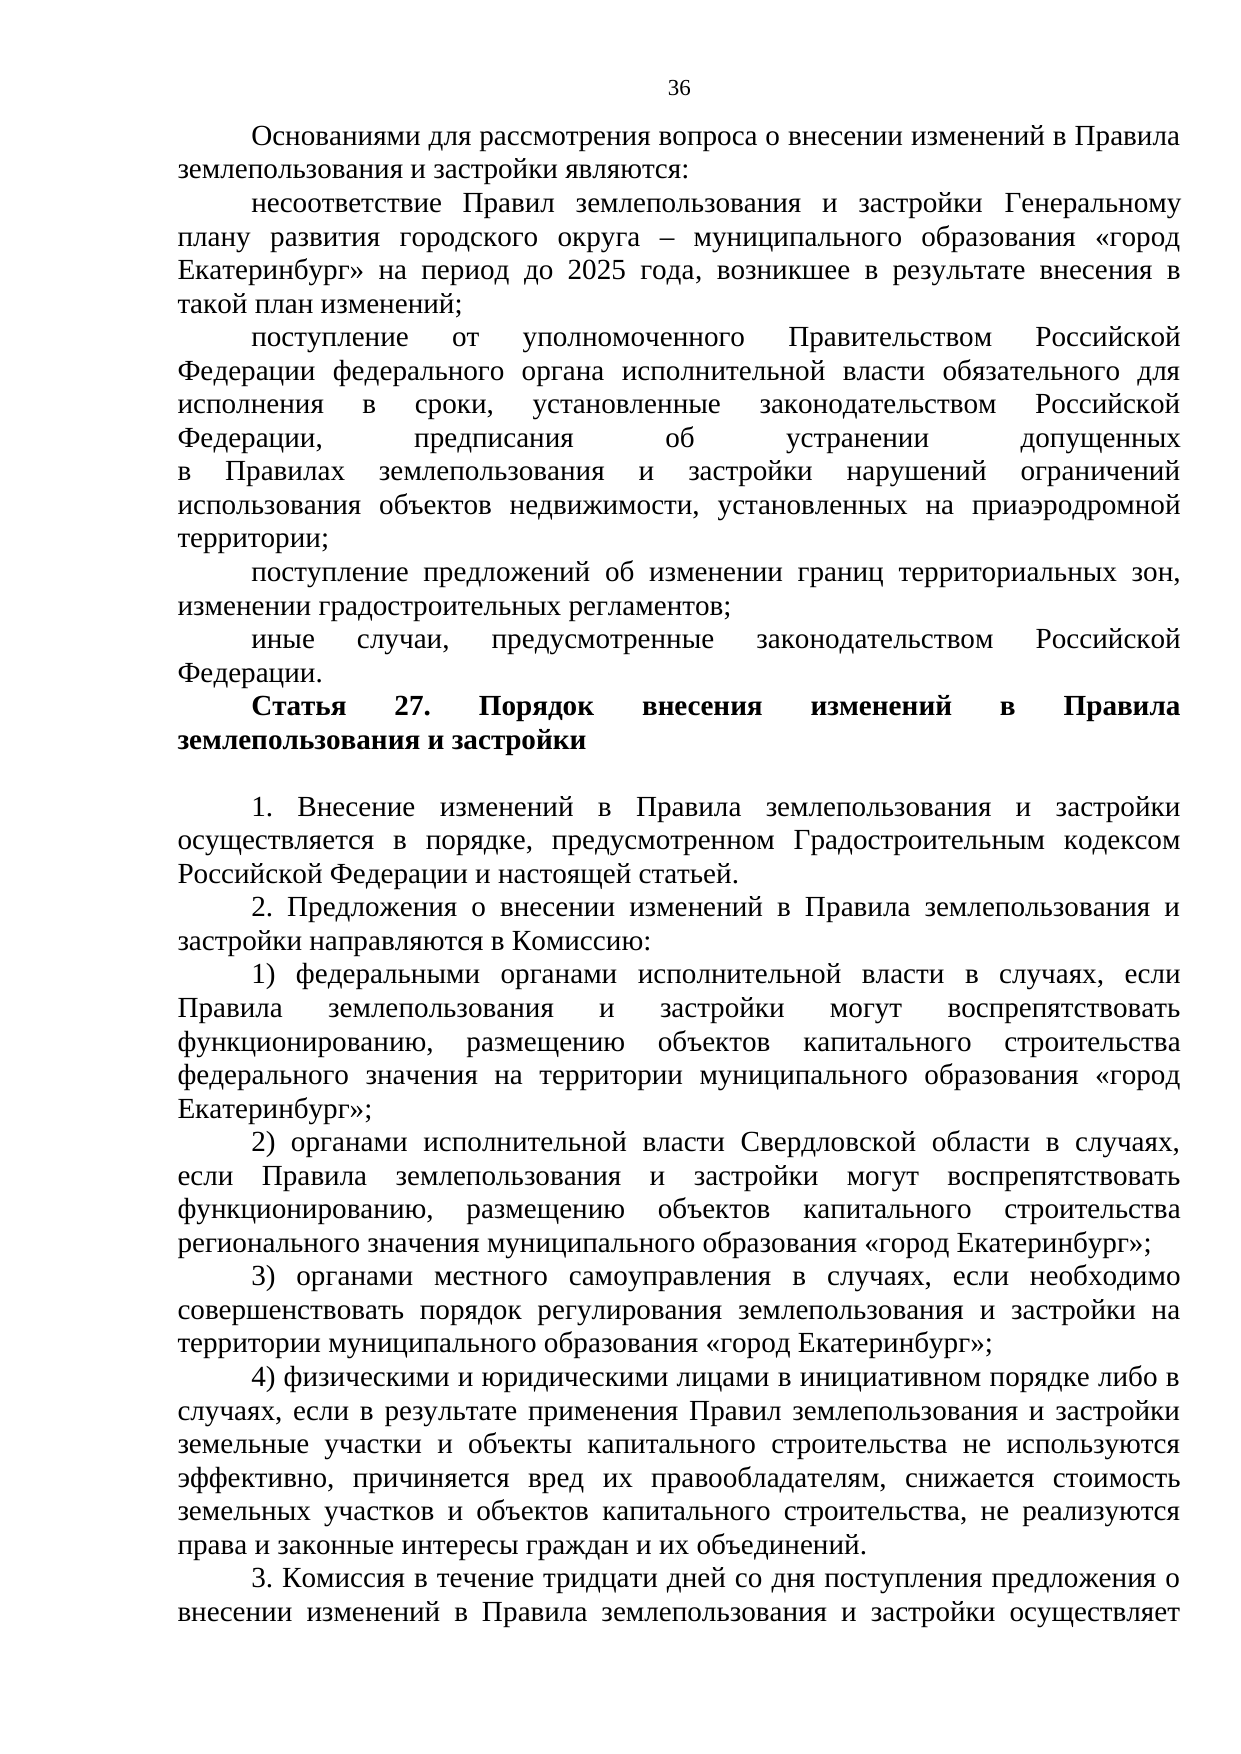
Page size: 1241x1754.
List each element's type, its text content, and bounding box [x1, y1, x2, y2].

text иные случаи, предусмотренные законодательством Российской Федерации. [177, 621, 1181, 688]
text 2. Предложения о внесении изменений в Правила землепользования и застройки направляются в Комиссию: [177, 889, 1181, 957]
text 1) федеральными органами исполнительной власти в случаях, если Правила землепользования и застройки могут воспрепятствовать функционированию, размещению объектов капитального строительства федерального значения на территории муниципального образования «город Екатеринбург»; [177, 957, 1181, 1124]
text поступление предложений об изменении границ территориальных зон, изменении градостроительных регламентов; [177, 554, 1181, 621]
text Статья 27. Порядок внесения изменений в Правила землепользования и застройки [177, 688, 1181, 755]
text Основаниями для рассмотрения вопроса о внесении изменений в Правила землепользования и застройки являются: [177, 118, 1181, 185]
text 4) физическими и юридическими лицами в инициативном порядке либо в случаях, если в результате применения Правил землепользования и застройки земельные участки и объекты капитального строительства не используются эффективно, причиняется вред их правообладателям, снижается стоимость земельных участков и объектов капитального строительства, не реализуются права и законные интересы граждан и их объединений. [177, 1359, 1181, 1560]
text поступление от уполномоченного Правительством Российской Федерации федерального органа исполнительной власти обязательного для исполнения в сроки, установленные законодательством Российской Федерации, предписания об устранении допущенных в Правилах землепользования и застройки нарушений ограничений использования объектов недвижимости, установленных на приаэродромной территории; [177, 319, 1181, 554]
text 2) органами исполнительной власти Свердловской области в случаях, если Правила землепользования и застройки могут воспрепятствовать функционированию, размещению объектов капитального строительства регионального значения муниципального образования «город Екатеринбург»; [177, 1124, 1181, 1258]
text 1. Внесение изменений в Правила землепользования и застройки осуществляется в порядке, предусмотренном Градостроительным кодексом Российской Федерации и настоящей статьей. [177, 789, 1181, 889]
text несоответствие Правил землепользования и застройки Генеральному плану развития городского округа – муниципального образования «город Екатеринбург» на период до 2025 года, возникшее в результате внесения в такой план изменений; [177, 185, 1181, 319]
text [177, 1560, 1181, 1627]
text 3) органами местного самоуправления в случаях, если необходимо совершенствовать порядок регулирования землепользования и застройки на территории муниципального образования «город Екатеринбург»; [177, 1258, 1181, 1359]
